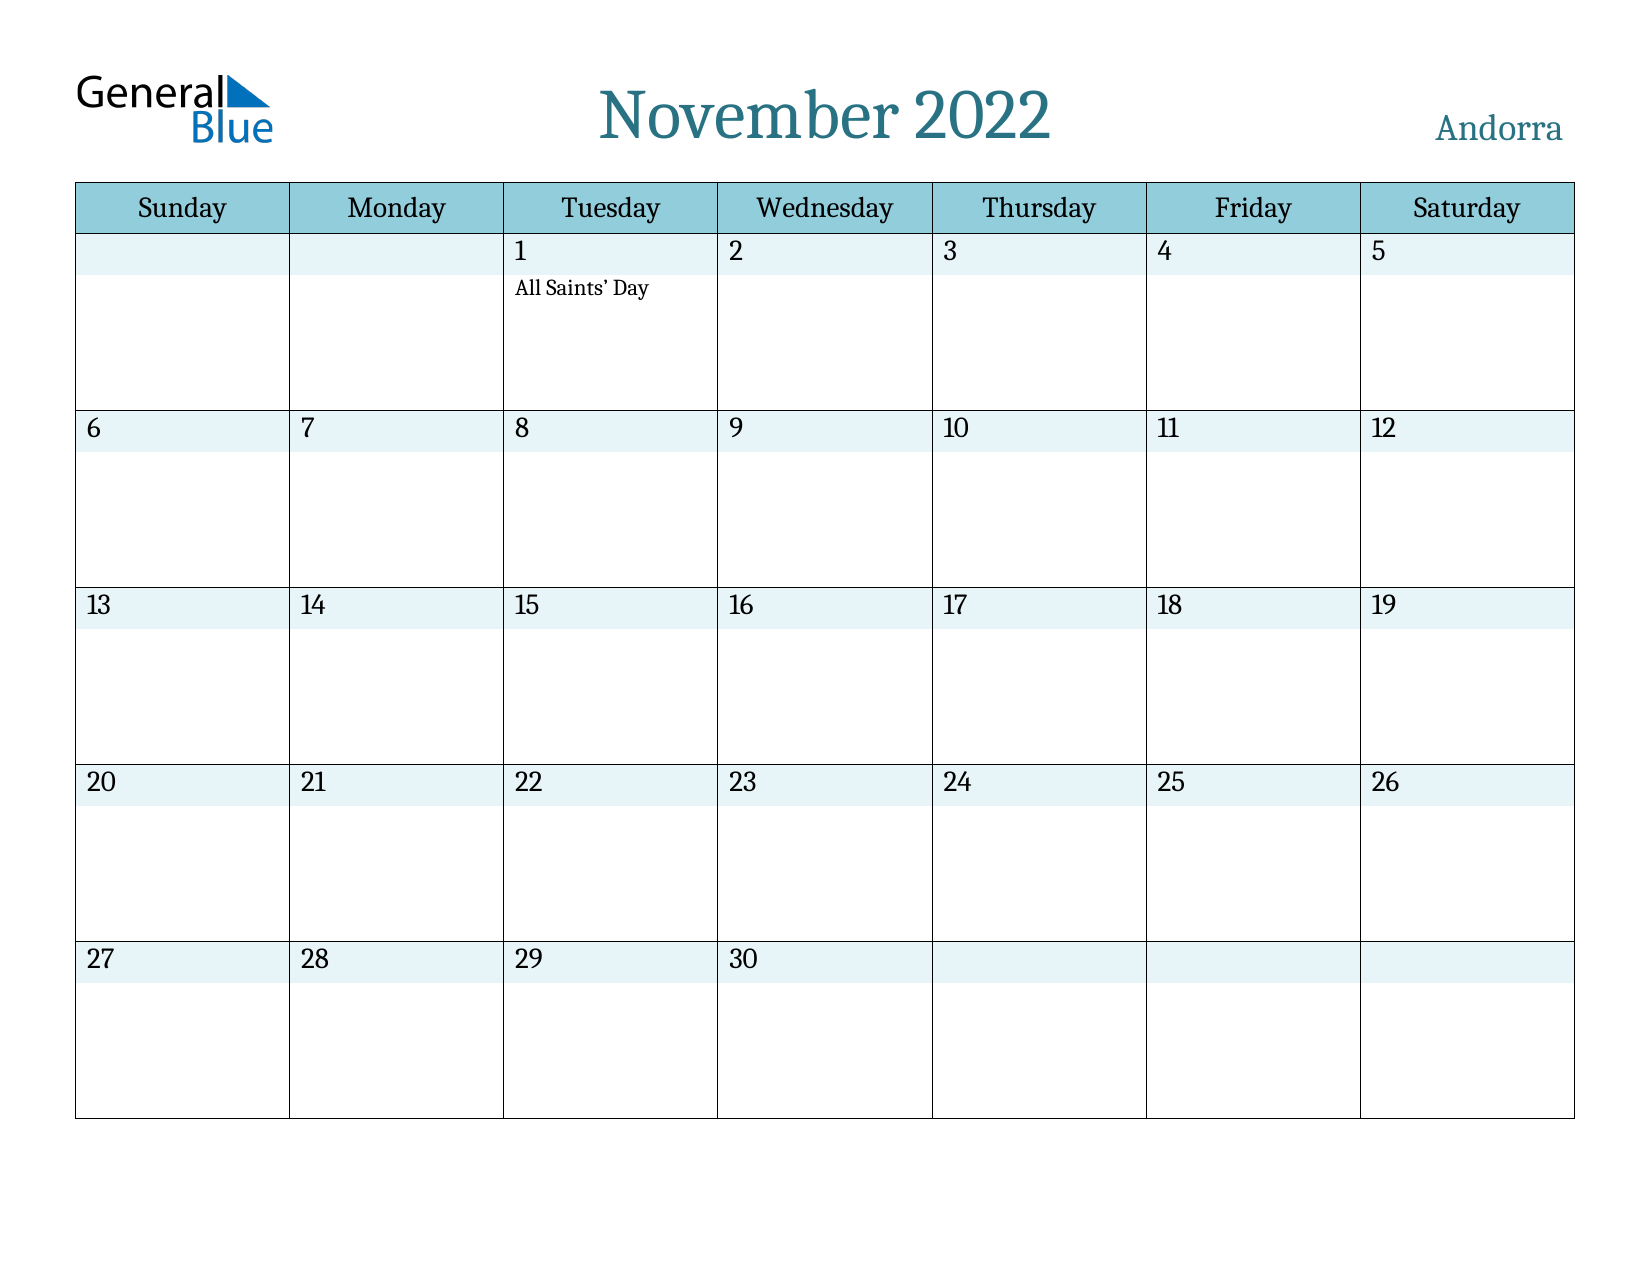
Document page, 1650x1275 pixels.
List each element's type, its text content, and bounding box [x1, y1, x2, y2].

table_cell [76, 629, 289, 764]
table_cell [1361, 629, 1574, 764]
table_cell 23 [718, 765, 932, 806]
table_cell [290, 234, 503, 275]
table_cell [718, 275, 932, 410]
table_cell 19 [1361, 588, 1574, 629]
table_cell 2 [718, 234, 932, 275]
table_cell [718, 983, 932, 1118]
picture [77, 75, 273, 143]
table_cell [933, 806, 1146, 941]
table_cell [76, 983, 289, 1118]
table_cell 14 [290, 588, 503, 629]
table_cell [1147, 275, 1360, 410]
table_cell 6 [76, 411, 289, 452]
table_cell 29 [504, 942, 717, 983]
table_cell 26 [1361, 765, 1574, 806]
table_cell 8 [504, 411, 717, 452]
table_cell 1 [504, 234, 717, 275]
table_cell All Saints’ Day [504, 275, 717, 410]
table_cell [1361, 983, 1574, 1118]
table_cell [1361, 275, 1574, 410]
table_cell 3 [933, 234, 1146, 275]
table_cell 15 [504, 588, 717, 629]
table_cell 10 [933, 411, 1146, 452]
table_cell Sunday [76, 183, 289, 233]
table_cell 17 [933, 588, 1146, 629]
table_cell [1147, 942, 1360, 983]
table_cell [290, 983, 503, 1118]
table_cell 28 [290, 942, 503, 983]
table_cell [290, 452, 503, 587]
table_cell 5 [1361, 234, 1574, 275]
table_cell Friday [1147, 183, 1360, 233]
table_cell [290, 629, 503, 764]
table_cell [933, 452, 1146, 587]
table_cell 18 [1147, 588, 1360, 629]
table_cell 27 [76, 942, 289, 983]
table_cell [933, 983, 1146, 1118]
table_cell [933, 629, 1146, 764]
table_cell Tuesday [504, 183, 717, 233]
table_cell Saturday [1361, 183, 1574, 233]
table_cell Thursday [933, 183, 1146, 233]
table_header Andorra [1146, 75, 1574, 182]
table_cell 9 [718, 411, 932, 452]
table_cell [1147, 452, 1360, 587]
table_cell [718, 806, 932, 941]
table_cell [933, 275, 1146, 410]
table_cell [1147, 983, 1360, 1118]
table_cell [1147, 629, 1360, 764]
table_cell 16 [718, 588, 932, 629]
table_cell 22 [504, 765, 717, 806]
table_cell [933, 942, 1146, 983]
table_cell 25 [1147, 765, 1360, 806]
table_cell [1361, 452, 1574, 587]
table_cell [504, 806, 717, 941]
table_cell 20 [76, 765, 289, 806]
table_header November 2022 [504, 75, 1146, 182]
table_cell Monday [290, 183, 503, 233]
table_cell [504, 983, 717, 1118]
table_cell [76, 806, 289, 941]
table_cell [290, 275, 503, 410]
table_cell 13 [76, 588, 289, 629]
table_cell [76, 275, 289, 410]
table_cell Wednesday [718, 183, 932, 233]
table_header [76, 75, 503, 182]
table_cell [1361, 806, 1574, 941]
table_cell [504, 452, 717, 587]
table_cell 24 [933, 765, 1146, 806]
table_cell [718, 629, 932, 764]
table_cell [504, 629, 717, 764]
table_cell [290, 806, 503, 941]
table_cell [718, 452, 932, 587]
table_cell [1147, 806, 1360, 941]
table_cell [76, 234, 289, 275]
table_cell [1361, 942, 1574, 983]
table_cell [76, 452, 289, 587]
table_cell 7 [290, 411, 503, 452]
table_cell 4 [1147, 234, 1360, 275]
table_cell 30 [718, 942, 932, 983]
table_cell 11 [1147, 411, 1360, 452]
table_cell 12 [1361, 411, 1574, 452]
table_cell 21 [290, 765, 503, 806]
